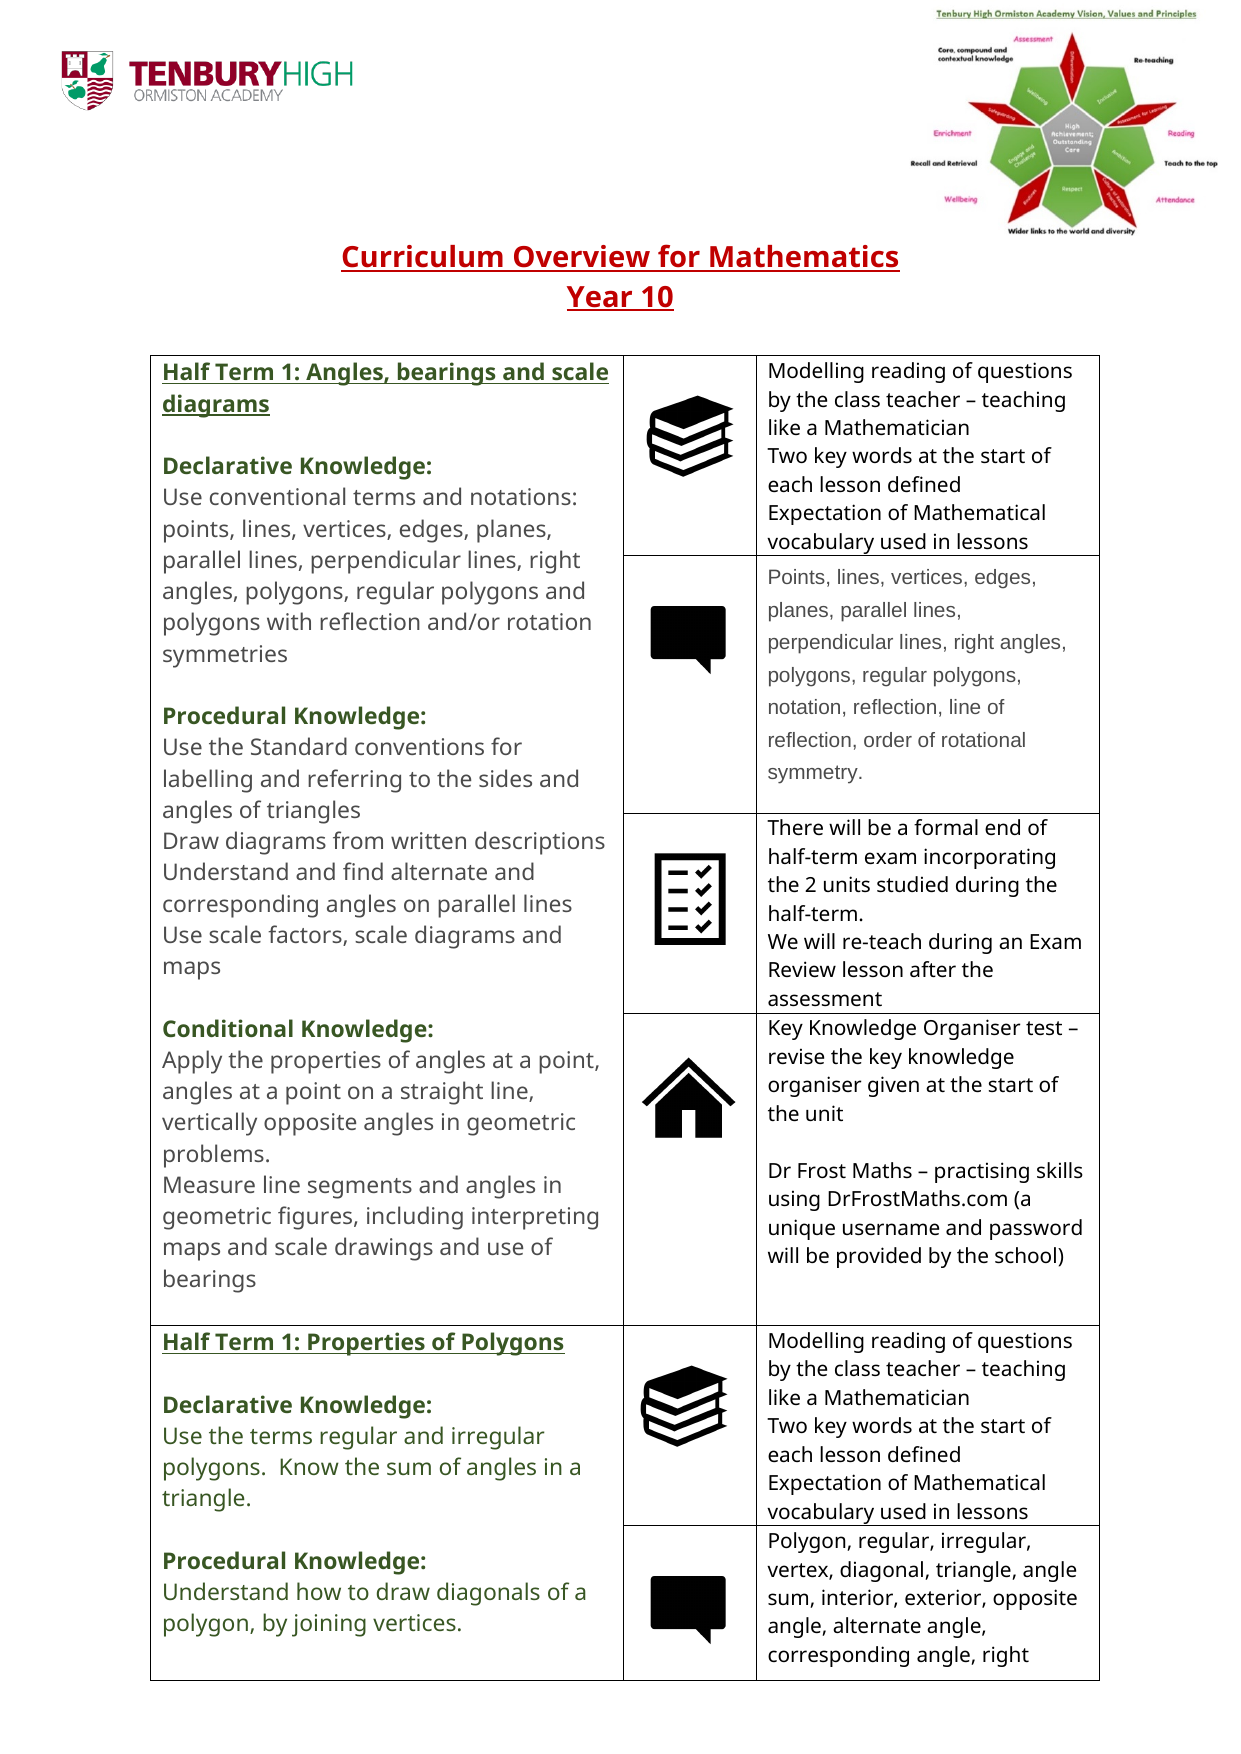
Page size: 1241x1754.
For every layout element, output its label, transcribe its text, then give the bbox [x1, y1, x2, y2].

picture [641, 387, 739, 485]
table_cell [624, 556, 756, 812]
table_cell Modelling reading of questions by the class teacher – teaching like a Mathematician Two key words at the start of each lesson defined Expectation of Mathematical vocabulary used in lessons [757, 1326, 1099, 1525]
picture [635, 844, 745, 954]
picture [635, 1044, 742, 1151]
picture [56, 43, 357, 112]
text Curriculum Overview for Mathematics [150, 236, 1090, 276]
table_cell [624, 1526, 756, 1679]
table_header [624, 356, 756, 555]
table_header Modelling reading of questions by the class teacher – teaching like a Mathematician Two key words at the start of each lesson defined Expectation of Mathematical vocabulary used in lessons [757, 356, 1099, 555]
table_cell [624, 814, 756, 1012]
text Year 10 [150, 276, 1090, 316]
table_cell There will be a formal end of half-term exam incorporating the 2 units studied during the half-term. We will re-teach during an Exam Review lesson after the assessment [757, 814, 1099, 1012]
table_cell Points, lines, vertices, edges, planes, parallel lines, perpendicular lines, right angles, polygons, regular polygons, notation, reflection, line of reflection, order of rotational symmetry. [757, 556, 1099, 812]
picture [635, 1357, 733, 1455]
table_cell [757, 1526, 1099, 1679]
picture [635, 1557, 741, 1663]
table_cell Half Term 1: Properties of Polygons Declarative Knowledge: Use the terms regular and irregular polygons. Know the sum of angles in a triangle. Procedural Knowledge: Understand how to draw diagonals of a polygon, by joining vertices. Conditional Knowledge: Derive and use the sum of angles in a triangle (e.g. to deduce and use the angle sum in any polygon, and to derive properties of regular polygons) Derive and apply the properties and definitions of: special types of quadrilaterals, including square, rectangle, parallelogram, trapezium, kite and rhombus and triangles and other plane figures using appropriate language [151, 1326, 623, 1679]
table_cell [624, 1014, 756, 1325]
table_header Half Term 1: Angles, bearings and scale diagrams Declarative Knowledge: Use conventional terms and notations: points, lines, vertices, edges, planes, parallel lines, perpendicular lines, right angles, polygons, regular polygons and polygons with reflection and/or rotation symmetries Procedural Knowledge: Use the Standard conventions for labelling and referring to the sides and angles of triangles Draw diagrams from written descriptions Understand and find alternate and corresponding angles on parallel lines Use scale factors, scale diagrams and maps Conditional Knowledge: Apply the properties of angles at a point, angles at a point on a straight line, vertically opposite angles in geometric problems. Measure line segments and angles in geometric figures, including interpreting maps and scale drawings and use of bearings [151, 356, 623, 1325]
table_cell [624, 1326, 756, 1525]
picture [635, 587, 741, 693]
